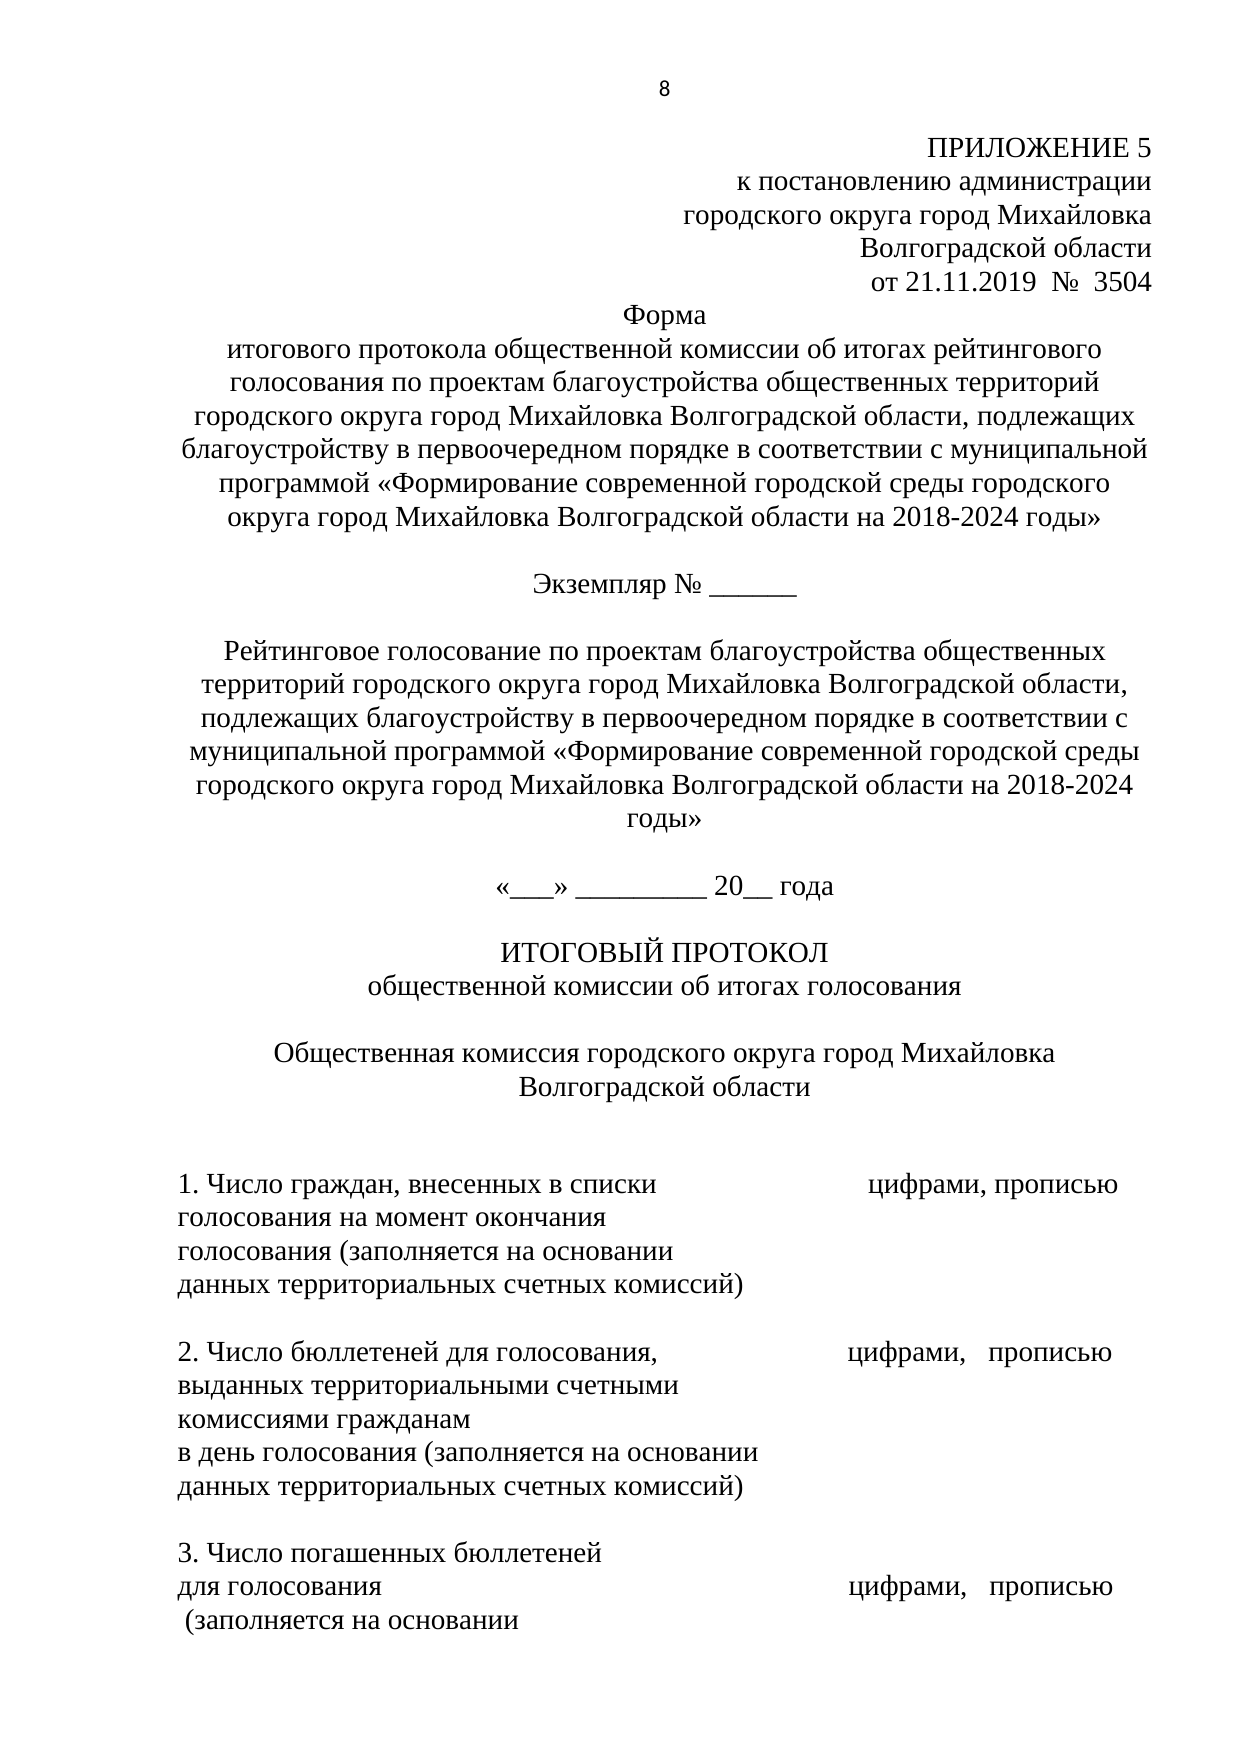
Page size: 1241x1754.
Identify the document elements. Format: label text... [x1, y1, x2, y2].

text от 21.11.2019 № 3504 [177, 264, 1152, 297]
text в день голосования (заполняется на основании [177, 1434, 1152, 1468]
text голосования на момент окончания [177, 1199, 1152, 1233]
text Волгоградской области [177, 230, 1152, 264]
text Общественная комиссия городского округа город Михайловка Волгоградской области [177, 1035, 1152, 1102]
text данных территориальных счетных комиссий) [177, 1267, 1152, 1300]
text «___» _________ 20__ года [177, 868, 1152, 901]
text Экземпляр № ______ [177, 566, 1152, 599]
text 2. Число бюллетеней для голосования, цифрами, прописью [177, 1334, 1152, 1367]
text к постановлению администрации [177, 163, 1152, 197]
text (заполняется на основании [177, 1602, 1152, 1636]
text ИТОГОВЫЙ ПРОТОКОЛ [177, 935, 1152, 968]
text итогового протокола общественной комиссии об итогах рейтингового голосования по проектам благоустройства общественных территорий городского округа город Михайловка Волгоградской области, подлежащих благоустройству в первоочередном порядке в соответствии с муниципальной программой «Формирование современной городской среды городского округа город Михайловка Волгоградской области на 2018-2024 годы» [177, 331, 1152, 532]
text выданных территориальными счетными [177, 1367, 1152, 1401]
text Форма [177, 297, 1152, 331]
text комиссиями гражданам [177, 1401, 1152, 1434]
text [177, 1468, 1152, 1501]
text общественной комиссии об итогах голосования [177, 968, 1152, 1002]
text 3. Число погашенных бюллетеней [177, 1535, 1152, 1568]
text городского округа город Михайловка [177, 197, 1152, 230]
text Рейтинговое голосование по проектам благоустройства общественных территорий городского округа город Михайловка Волгоградской области, подлежащих благоустройству в первоочередном порядке в соответствии с муниципальной программой «Формирование современной городской среды городского округа город Михайловка Волгоградской области на 2018-2024 годы» [177, 633, 1152, 834]
text 1. Число граждан, внесенных в списки цифрами, прописью [177, 1166, 1152, 1199]
text ПРИЛОЖЕНИЕ 5 [177, 130, 1152, 163]
text голосования (заполняется на основании [177, 1233, 1152, 1267]
text для голосования цифрами, прописью [177, 1568, 1152, 1602]
